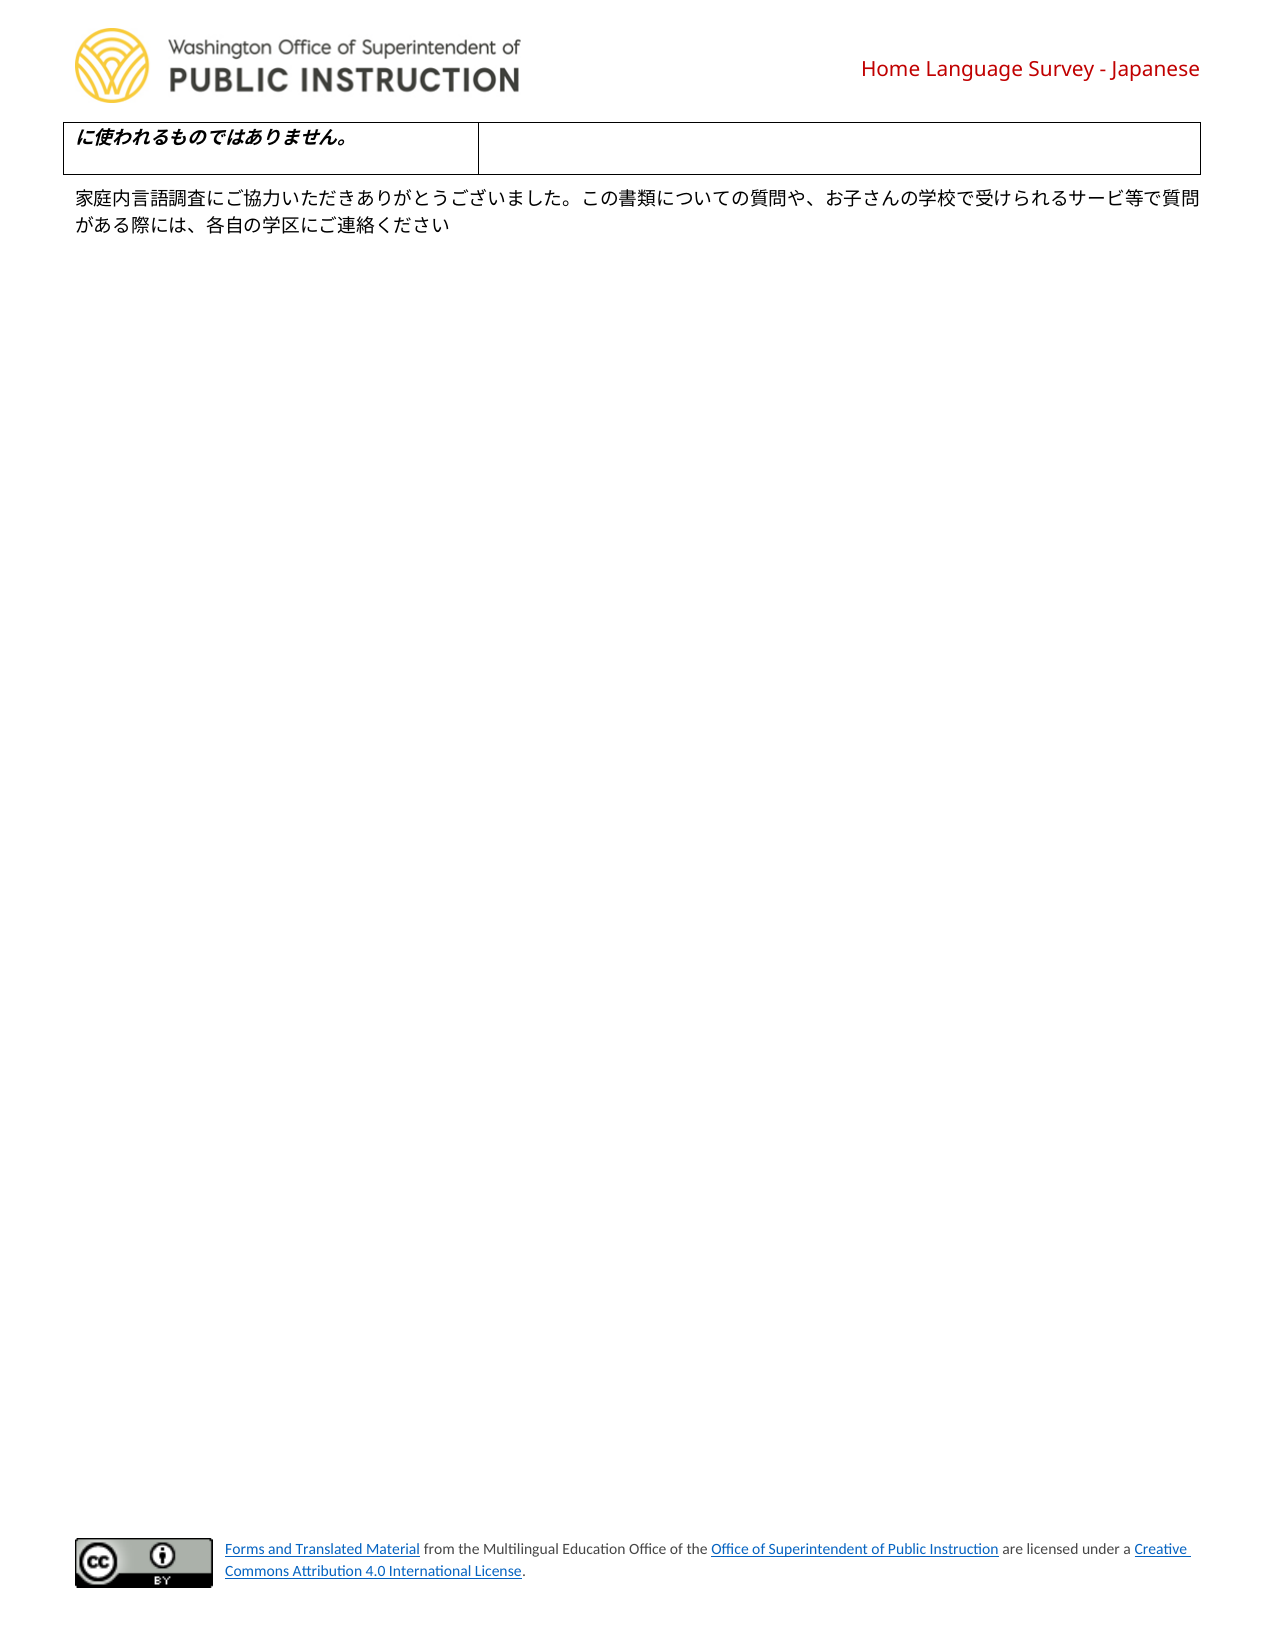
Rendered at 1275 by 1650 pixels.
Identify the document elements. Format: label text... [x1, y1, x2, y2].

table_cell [479, 123, 1200, 174]
text 家庭内言語調査にご協力いただきありがとうございました。この書類についての質問や、お子さんの学校で受けられるサービ等で質問がある際には、各自の学区にご連絡ください [75, 183, 1200, 238]
picture [75, 1538, 213, 1588]
picture [75, 28, 521, 103]
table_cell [64, 123, 478, 174]
